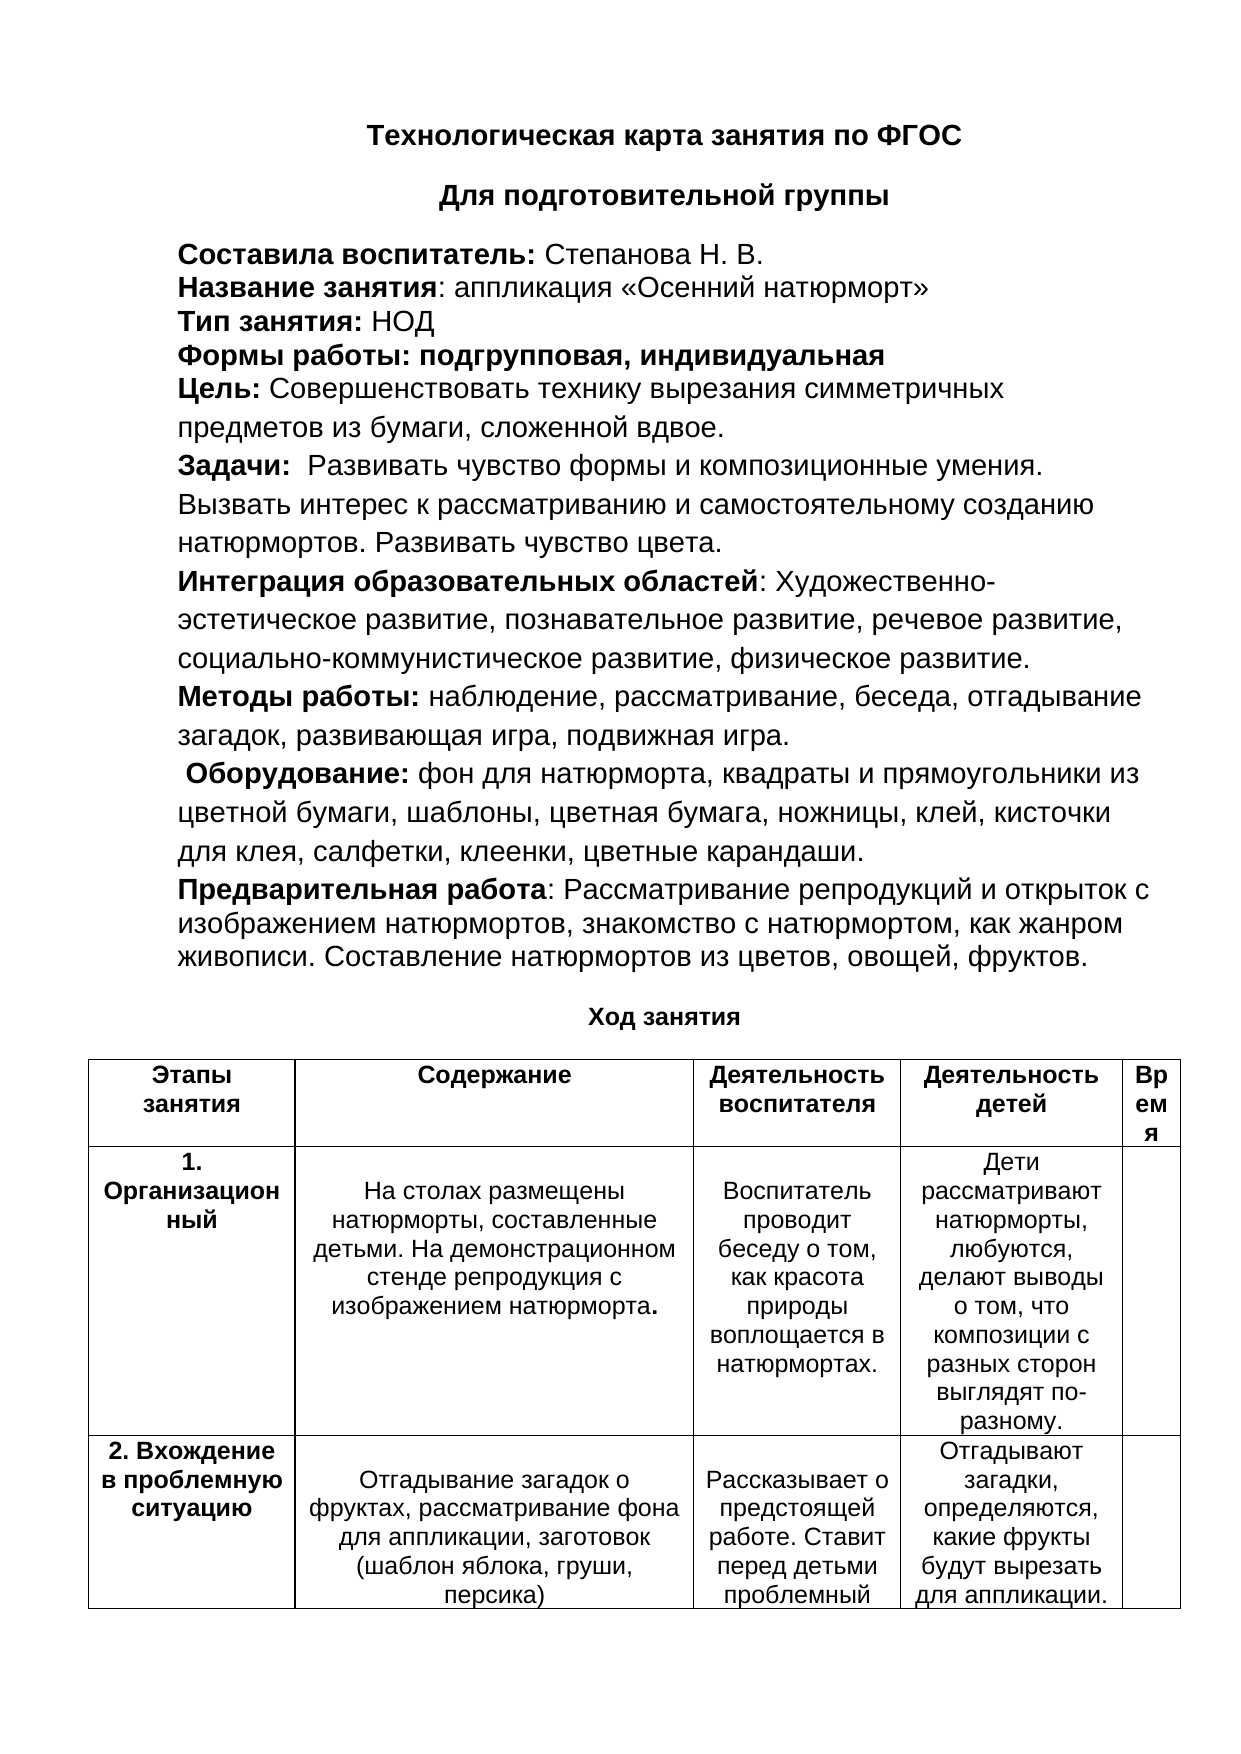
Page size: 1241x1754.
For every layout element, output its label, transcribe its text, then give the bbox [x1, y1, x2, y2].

text Задачи: Развивать чувство формы и композиционные умения. Вызвать интерес к рассматриванию и самостоятельному созданию натюрмортов. Развивать чувство цвета. [177, 448, 1152, 559]
text Тип занятия: НОД [177, 304, 1152, 337]
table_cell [901, 1436, 1122, 1608]
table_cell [296, 1436, 693, 1608]
text Формы работы: подгрупповая, индивидуальная [177, 337, 1152, 371]
table_header Время [1123, 1060, 1180, 1146]
table_cell 1. Организационный [89, 1147, 294, 1435]
text Предварительная работа: Рассматривание репродукций и открыток с изображением натюрмортов, знакомство с натюрмортом, как жанром живописи. Составление натюрмортов из цветов, овощей, фруктов. [177, 872, 1152, 973]
text Оборудование: фон для натюрморта, квадраты и прямоугольники из цветной бумаги, шаблоны, цветная бумага, ножницы, клей, кисточки для клея, салфетки, клеенки, цветные карандаши. [177, 756, 1152, 867]
text Технологическая карта занятия по ФГОС [177, 118, 1152, 152]
text Методы работы: наблюдение, рассматривание, беседа, отгадывание загадок, развивающая игра, подвижная игра. [177, 679, 1152, 751]
text Составила воспитатель: Степанова Н. В. [177, 237, 1152, 270]
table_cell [89, 1436, 294, 1608]
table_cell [694, 1436, 900, 1608]
table_header Деятельность детей [901, 1060, 1122, 1146]
table_cell [1123, 1436, 1180, 1608]
table_cell Дети рассматривают натюрморты, любуются, делают выводы о том, что композиции с разных сторон выглядят по-разному. [901, 1147, 1122, 1435]
table_cell На столах размещены натюрморты, составленные детьми. На демонстрационном стенде репродукция с изображением натюрморта. [296, 1147, 693, 1435]
text Название занятия: аппликация «Осенний натюрморт» [177, 270, 1152, 304]
table_header Содержание [296, 1060, 693, 1146]
text Цель: Совершенствовать технику вырезания симметричных предметов из бумаги, сложенной вдвое. [177, 371, 1152, 443]
table_header Этапы занятия [89, 1060, 294, 1146]
table_cell [1123, 1147, 1180, 1435]
text Для подготовительной группы [177, 177, 1152, 211]
table_header Деятельность воспитателя [694, 1060, 900, 1146]
table_cell Воспитатель проводит беседу о том, как красота природы воплощается в натюрмортах. [694, 1147, 900, 1435]
text Интеграция образовательных областей: Художественно-эстетическое развитие, познавательное развитие, речевое развитие, социально-коммунистическое развитие, физическое развитие. [177, 564, 1152, 674]
text Ход занятия [177, 1001, 1152, 1030]
